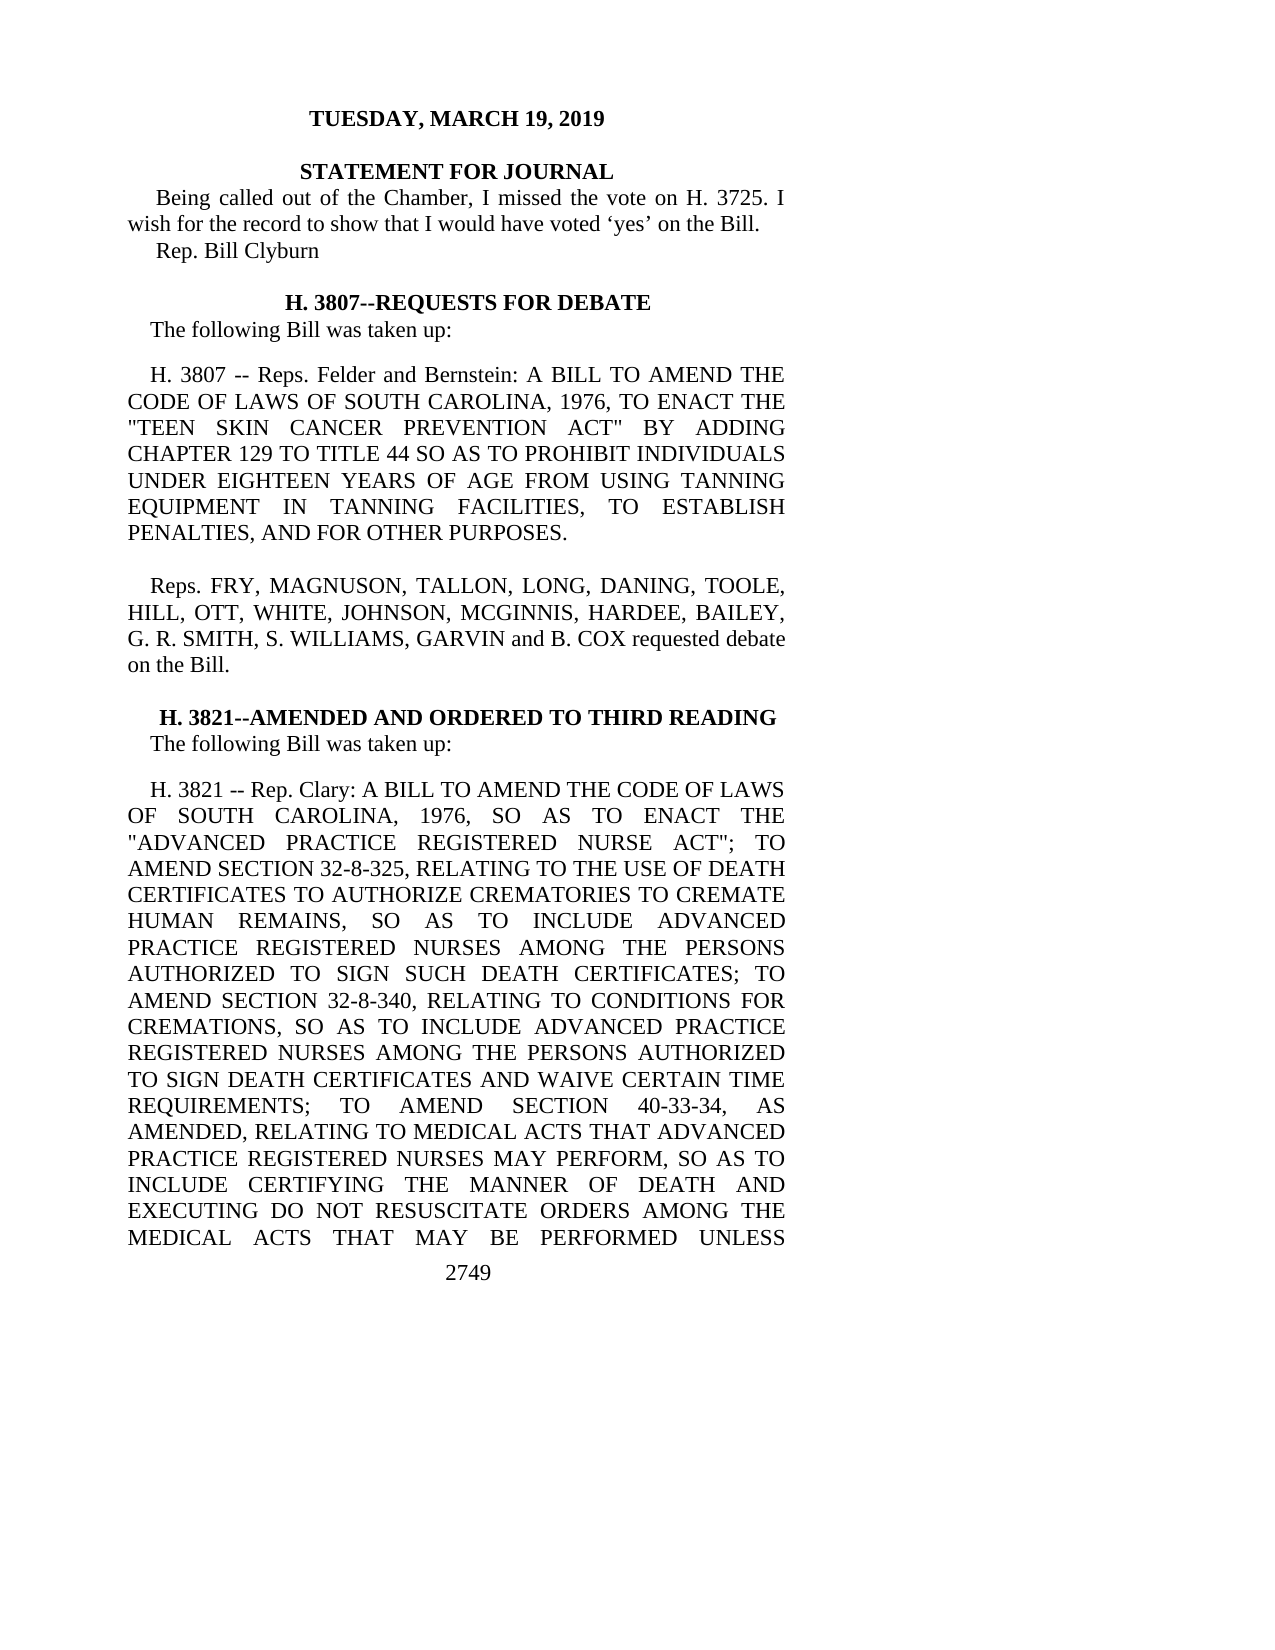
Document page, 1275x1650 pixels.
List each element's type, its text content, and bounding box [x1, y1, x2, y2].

text Rep. Bill Clyburn [127, 237, 786, 263]
text H. 3807 -- Reps. Felder and Bernstein: A BILL TO AMEND THE CODE OF LAWS OF SOUTH CAROLINA, 1976, TO ENACT THE "TEEN SKIN CANCER PREVENTION ACT" BY ADDING CHAPTER 129 TO TITLE 44 SO AS TO PROHIBIT INDIVIDUALS UNDER EIGHTEEN YEARS OF AGE FROM USING TANNING EQUIPMENT IN TANNING FACILITIES, TO ESTABLISH PENALTIES, AND FOR OTHER PURPOSES. [127, 361, 786, 546]
text H. 3807--REQUESTS FOR DEBATE [127, 289, 786, 316]
text The following Bill was taken up: [127, 730, 786, 757]
text Reps. FRY, MAGNUSON, TALLON, LONG, DANING, TOOLE, HILL, OTT, WHITE, JOHNSON, MCGINNIS, HARDEE, BAILEY, G. R. SMITH, S. WILLIAMS, GARVIN and B. COX requested debate on the Bill. [127, 572, 786, 678]
title STATEMENT FOR JOURNAL [127, 158, 786, 184]
text H. 3821--AMENDED AND ORDERED TO THIRD READING [127, 704, 786, 730]
text Being called out of the Chamber, I missed the vote on H. 3725. I wish for the record to show that I would have voted ‘yes’ on the Bill. [127, 184, 786, 237]
text The following Bill was taken up: [127, 316, 786, 342]
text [127, 776, 786, 1250]
